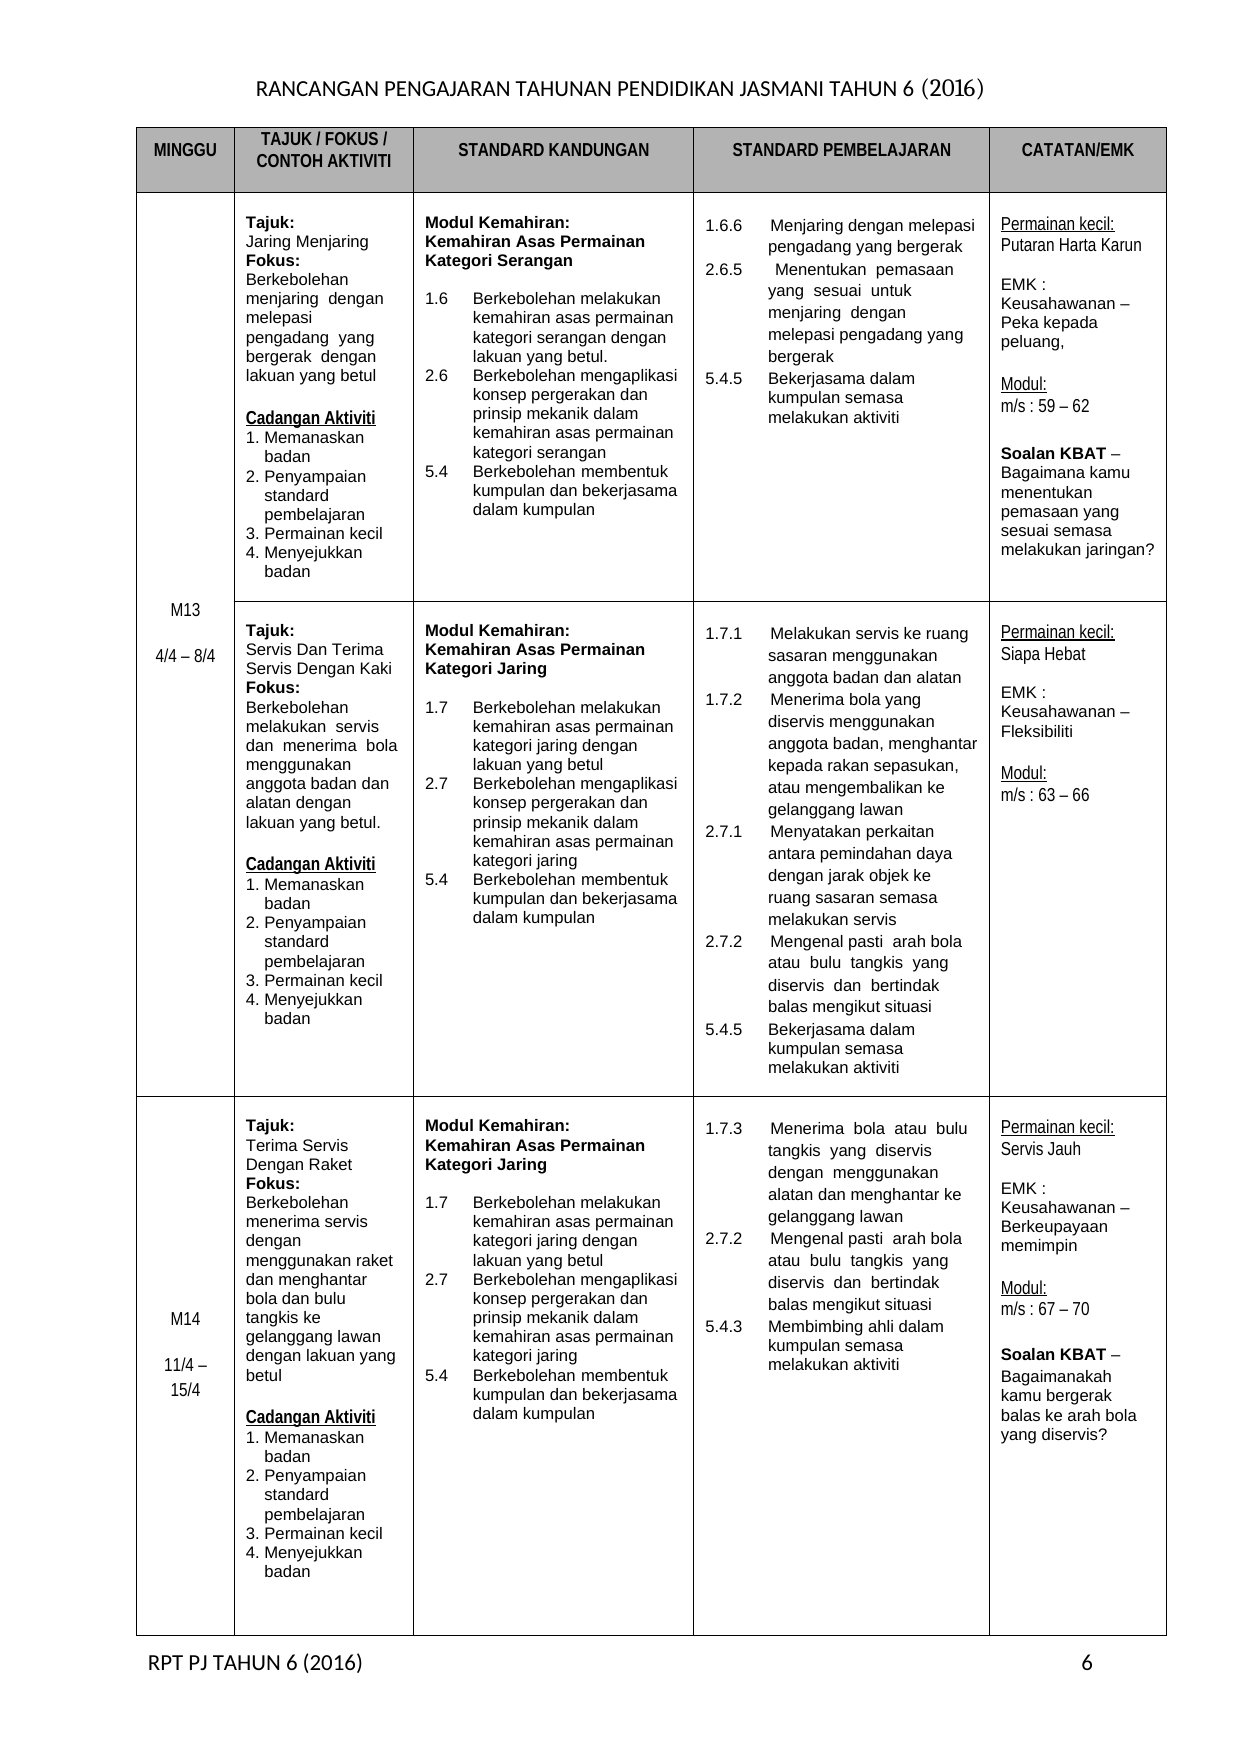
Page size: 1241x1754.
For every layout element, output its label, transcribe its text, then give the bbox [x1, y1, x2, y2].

table_header STANDARD KANDUNGAN [414, 128, 693, 192]
table_cell Modul Kemahiran: Kemahiran Asas Permainan Kategori Jaring 1.7 Berkebolehan melakukan kemahiran asas permainan kategori jaring dengan lakuan yang betul 2.7 Berkebolehan mengaplikasi konsep pergerakan dan prinsip mekanik dalam kemahiran asas permainan kategori jaring 5.4 Berkebolehan membentuk kumpulan dan bekerjasama dalam kumpulan [414, 1097, 693, 1635]
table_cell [414, 193, 693, 601]
table_cell 1.6.6 Menjaring dengan melepasi pengadang yang bergerak 2.6.5 Menentukan pemasaan yang sesuai untuk menjaring dengan melepasi pengadang yang bergerak 5.4.5 Bekerjasama dalam kumpulan semasa melakukan aktiviti [694, 193, 989, 601]
table_header CATATAN/EMK [990, 128, 1166, 192]
table_cell Permainan kecil: Putaran Harta Karun EMK : Keusahawanan – Peka kepada peluang, Modul: m/s : 59 – 62 Soalan KBAT – Bagaimana kamu menentukan pemasaan yang sesuai semasa melakukan jaringan? [990, 193, 1166, 601]
table_cell 1.7.3 Menerima bola atau bulu tangkis yang diservis dengan menggunakan alatan dan menghantar ke gelanggang lawan 2.7.2 Mengenal pasti arah bola atau bulu tangkis yang diservis dan bertindak balas mengikut situasi 5.4.3 Membimbing ahli dalam kumpulan semasa melakukan aktiviti [694, 1097, 989, 1635]
table_header TAJUK / FOKUS / CONTOH AKTIVITI [235, 128, 413, 192]
table_cell Tajuk: Jaring Menjaring Fokus: Berkebolehan menjaring dengan melepasi pengadang yang bergerak dengan lakuan yang betul Cadangan Aktiviti 1. Memanaskan badan 2. Penyampaian standard pembelajaran 3. Permainan kecil 4. Menyejukkan badan [235, 193, 413, 601]
table_cell M14 11/4 – 15/4 M14 11/4 – 15/4 [137, 1097, 234, 1635]
table_cell 1.7.1 Melakukan servis ke ruang sasaran menggunakan anggota badan dan alatan 1.7.2 Menerima bola yang diservis menggunakan anggota badan, menghantar kepada rakan sepasukan, atau mengembalikan ke gelanggang lawan 2.7.1 Menyatakan perkaitan antara pemindahan daya dengan jarak objek ke ruang sasaran semasa melakukan servis 2.7.2 Mengenal pasti arah bola atau bulu tangkis yang diservis dan bertindak balas mengikut situasi 5.4.5 Bekerjasama dalam kumpulan semasa melakukan aktiviti [694, 602, 989, 1096]
table_header MINGGU [137, 128, 234, 192]
table_cell Modul Kemahiran: Kemahiran Asas Permainan Kategori Jaring 1.7 Berkebolehan melakukan kemahiran asas permainan kategori jaring dengan lakuan yang betul 2.7 Berkebolehan mengaplikasi konsep pergerakan dan prinsip mekanik dalam kemahiran asas permainan kategori jaring 5.4 Berkebolehan membentuk kumpulan dan bekerjasama dalam kumpulan [414, 602, 693, 1096]
table_cell Permainan kecil: Servis Jauh EMK : Keusahawanan –Berkeupayaan memimpin Modul: m/s : 67 – 70 Soalan KBAT – Bagaimanakah kamu bergerak balas ke arah bola yang diservis? [990, 1097, 1166, 1635]
table_cell Permainan kecil: Siapa Hebat EMK : Keusahawanan –Fleksibiliti Modul: m/s : 63 – 66 [990, 602, 1166, 1096]
table_header STANDARD PEMBELAJARAN [694, 128, 989, 192]
table_cell Tajuk: Servis Dan Terima Servis Dengan Kaki Fokus: Berkebolehan melakukan servis dan menerima bola menggunakan anggota badan dan alatan dengan lakuan yang betul. Cadangan Aktiviti 1. Memanaskan badan 2. Penyampaian standard pembelajaran 3. Permainan kecil 4. Menyejukkan badan [235, 602, 413, 1096]
table_cell M13 4/4 – 8/4 [137, 193, 234, 1096]
table_cell Tajuk: Terima Servis Dengan Raket Fokus: Berkebolehan menerima servis dengan menggunakan raket dan menghantar bola dan bulu tangkis ke gelanggang lawan dengan lakuan yang betul Cadangan Aktiviti 1. Memanaskan badan 2. Penyampaian standard pembelajaran 3. Permainan kecil 4. Menyejukkan badan [235, 1097, 413, 1635]
